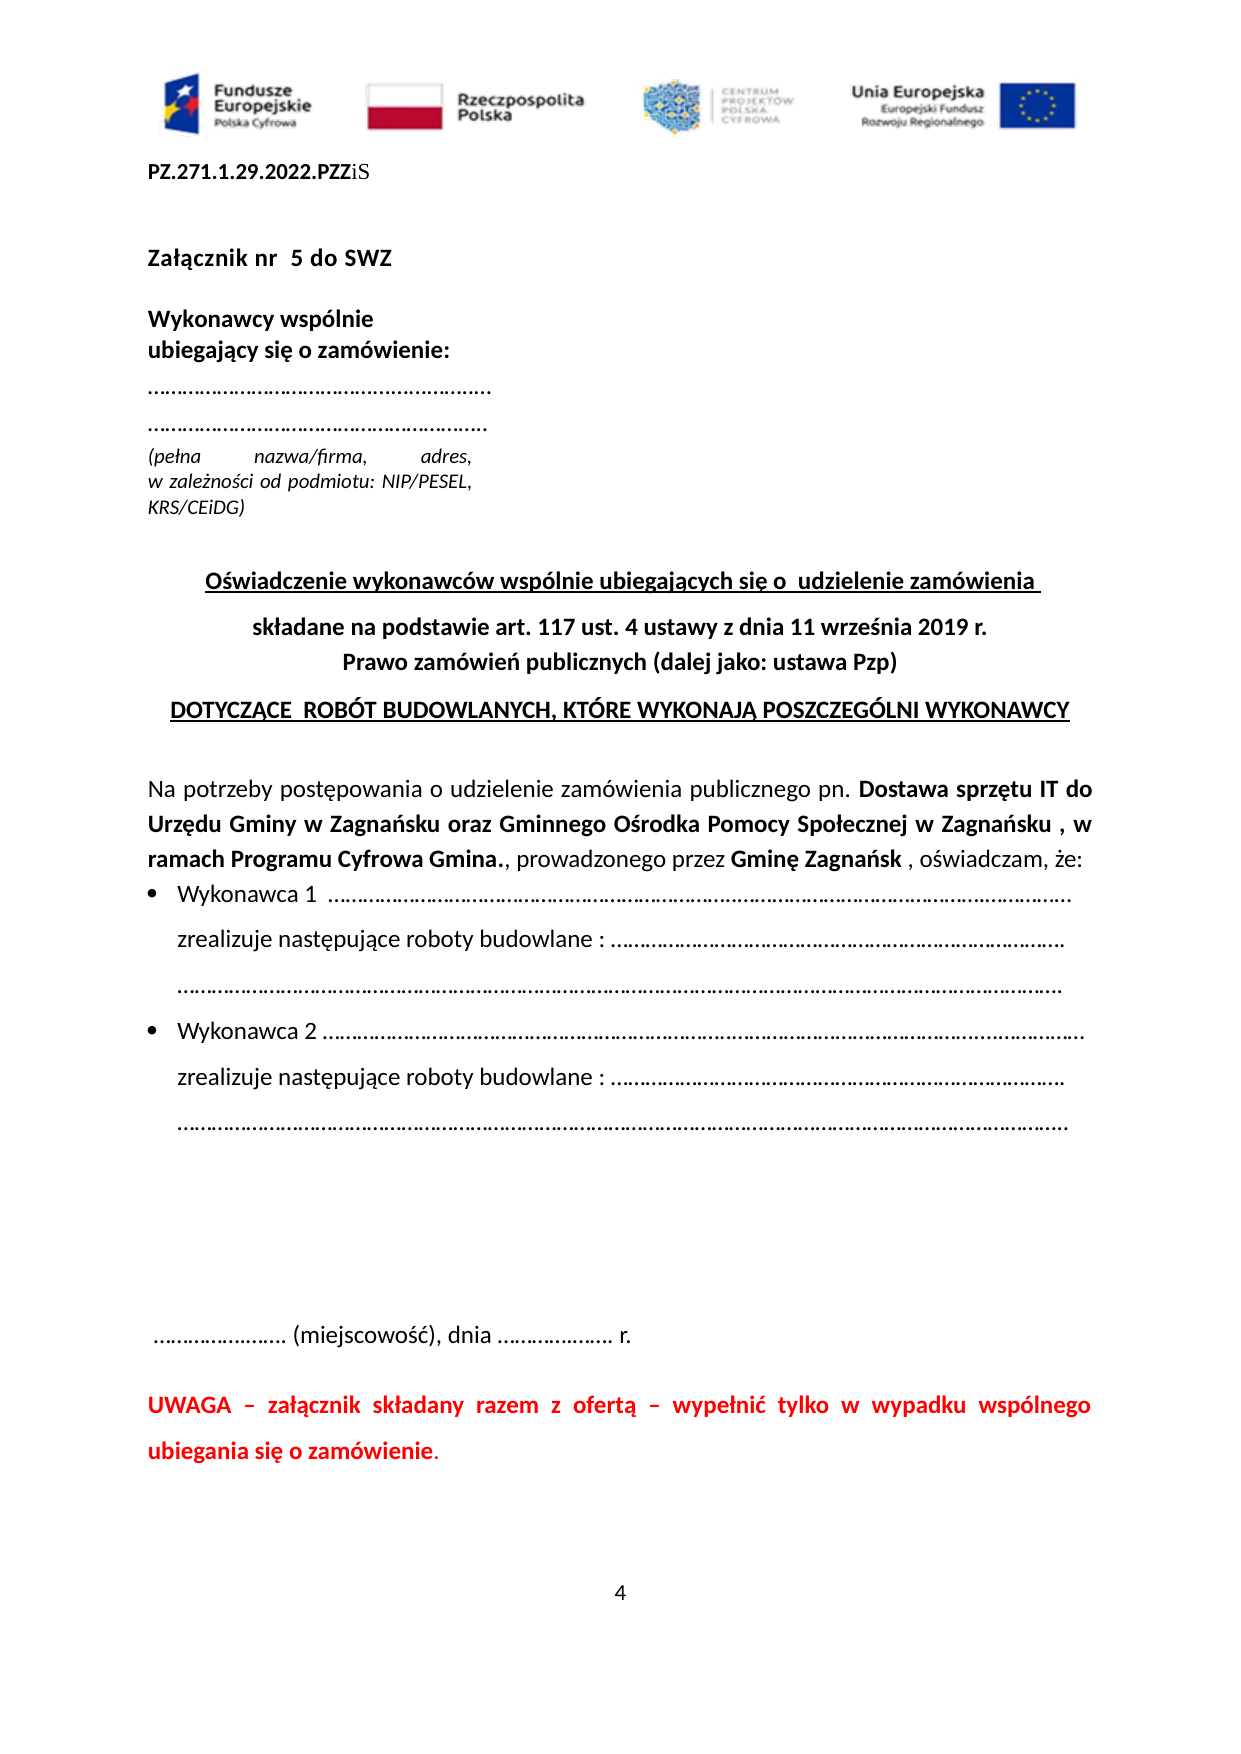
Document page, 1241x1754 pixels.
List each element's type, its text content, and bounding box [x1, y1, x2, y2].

text UWAGA – załącznik składany razem z ofertą – wypełnić tylko w wypadku wspólnego ubiegania się o zamówienie. [148, 1389, 1093, 1466]
text ………………………………………………….. [148, 407, 496, 437]
list Wykonawca 2 ……………………………………………………………..……………………………………....…………… zrealizuje następujące roboty budowlane : ……………………………………………………………………. ……………………………………………………………………………………………………………………………………….. [148, 1015, 1093, 1180]
text DOTYCZĄCE ROBÓT BUDOWLANYCH, KTÓRE WYKONAJĄ POSZCZEGÓLNI WYKONAWCY [148, 694, 1093, 724]
picture [147, 59, 1093, 157]
text (pełna nazwa/firma, adres, w zależności od podmiotu: NIP/PESEL, KRS/CEiDG) [148, 443, 472, 519]
text Prawo zamówień publicznych (dalej jako: ustawa Pzp) [148, 646, 1093, 676]
text …………….……. (miejscowość), dnia ………….……. r. [148, 1319, 1093, 1349]
text Załącznik nr 5 do SWZ [148, 242, 1093, 273]
text Oświadczenie wykonawców wspólnie ubiegających się o udzielenie zamówienia [148, 565, 1093, 596]
text Na potrzeby postępowania o udzielenie zamówienia publicznego pn. Dostawa sprzętu IT do Urzędu Gminy w Zagnańsku oraz Gminnego Ośrodka Pomocy Społecznej w Zagnańsku , w ramach Programu Cyfrowa Gmina., prowadzonego przez Gminę Zagnańsk , oświadczam, że: [148, 773, 1093, 873]
text …………………………………...…...……..… [148, 370, 496, 401]
list Wykonawca 1 ……………………………………………………………..…………………………………….…………… zrealizuje następujące roboty budowlane : ……………………………………………………………………. ………………………………………………………………………………………………………………………………………. [148, 878, 1093, 1000]
text Wykonawcy wspólnie ubiegający się o zamówienie: [148, 303, 1093, 364]
text składane na podstawie art. 117 ust. 4 ustawy z dnia 11 września 2019 r. [148, 611, 1093, 641]
